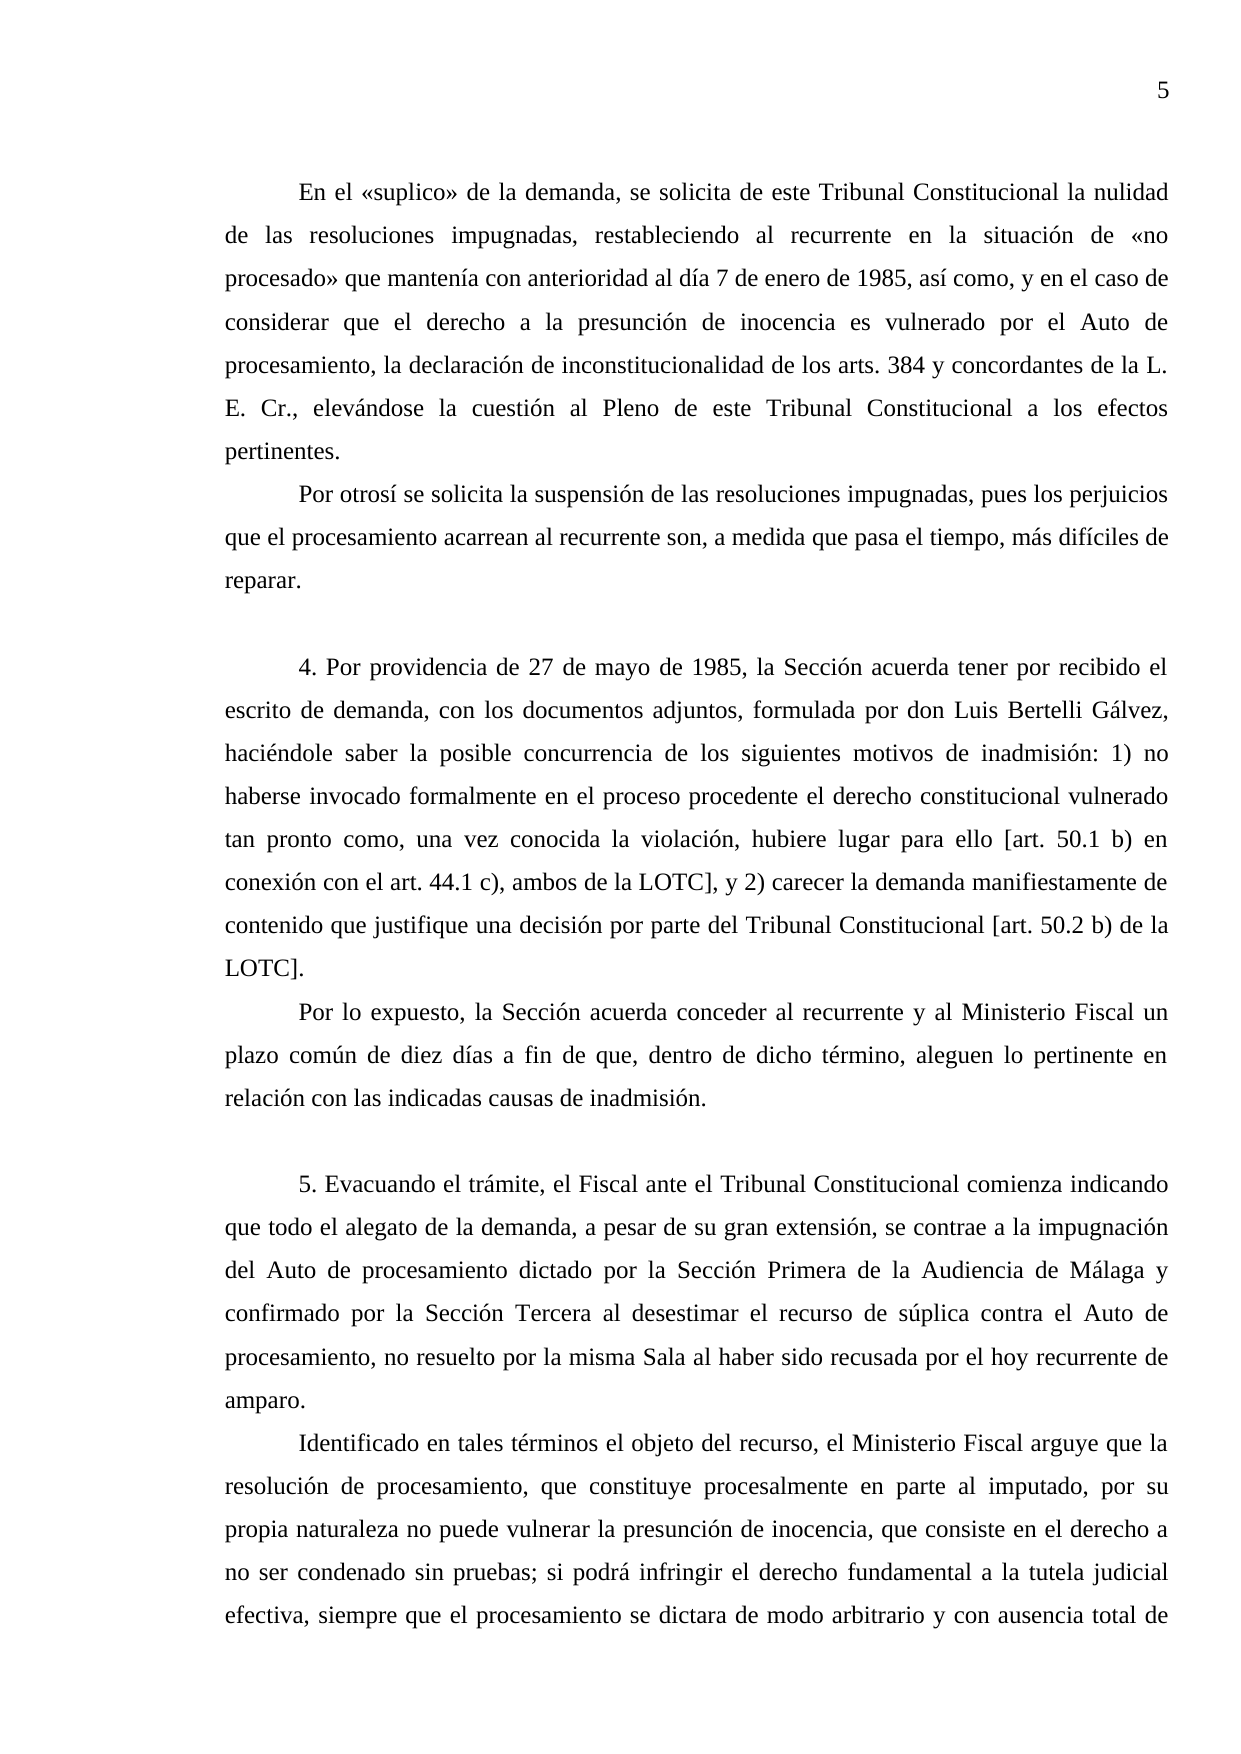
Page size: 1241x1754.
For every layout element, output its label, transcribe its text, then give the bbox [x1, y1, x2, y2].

text Por otrosí se solicita la suspensión de las resoluciones impugnadas, pues los perjuicios que el procesamiento acarrean al recurrente son, a medida que pasa el tiempo, más difíciles de reparar. [224, 479, 1169, 594]
text 4. Por providencia de 27 de mayo de 1985, la Sección acuerda tener por recibido el escrito de demanda, con los documentos adjuntos, formulada por don Luis Bertelli Gálvez, haciéndole saber la posible concurrencia de los siguientes motivos de inadmisión: 1) no haberse invocado formalmente en el proceso procedente el derecho constitucional vulnerado tan pronto como, una vez conocida la violación, hubiere lugar para ello [art. 50.1 b) en conexión con el art. 44.1 c), ambos de la LOTC], y 2) carecer la demanda manifiestamente de contenido que justifique una decisión por parte del Tribunal Constitucional [art. 50.2 b) de la LOTC]. [224, 652, 1169, 982]
text Por lo expuesto, la Sección acuerda conceder al recurrente y al Ministerio Fiscal un plazo común de diez días a fin de que, dentro de dicho término, aleguen lo pertinente en relación con las indicadas causas de inadmisión. [224, 997, 1169, 1112]
text 5. Evacuando el trámite, el Fiscal ante el Tribunal Constitucional comienza indicando que todo el alegato de la demanda, a pesar de su gran extensión, se contrae a la impugnación del Auto de procesamiento dictado por la Sección Primera de la Audiencia de Málaga y confirmado por la Sección Tercera al desestimar el recurso de súplica contra el Auto de procesamiento, no resuelto por la misma Sala al haber sido recusada por el hoy recurrente de amparo. [224, 1169, 1169, 1413]
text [224, 1428, 1169, 1629]
text En el «suplico» de la demanda, se solicita de este Tribunal Constitucional la nulidad de las resoluciones impugnadas, restableciendo al recurrente en la situación de «no procesado» que mantenía con anterioridad al día 7 de enero de 1985, así como, y en el caso de considerar que el derecho a la presunción de inocencia es vulnerado por el Auto de procesamiento, la declaración de inconstitucionalidad de los arts. 384 y concordantes de la L. E. Cr., elevándose la cuestión al Pleno de este Tribunal Constitucional a los efectos pertinentes. [224, 177, 1169, 465]
